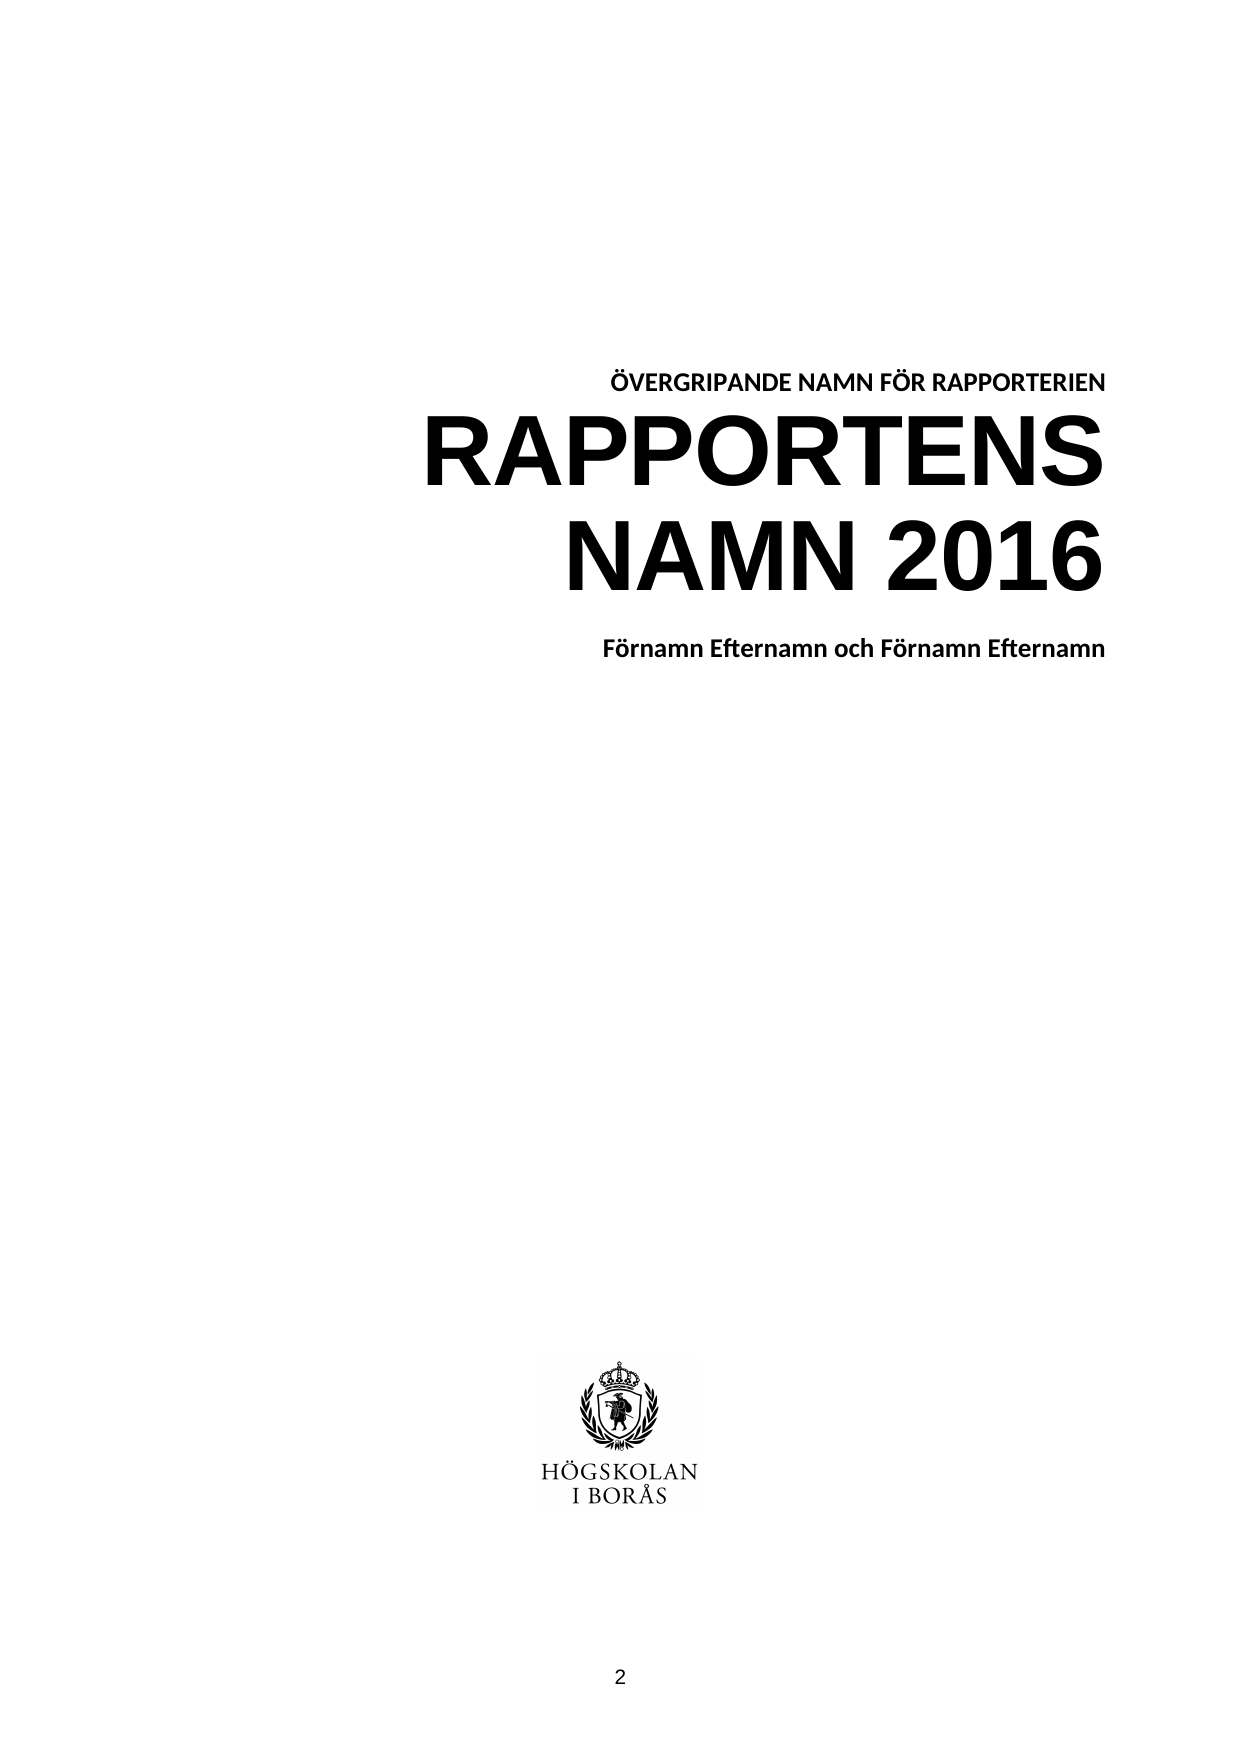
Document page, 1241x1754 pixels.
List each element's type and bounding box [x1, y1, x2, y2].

picture [539, 1357, 700, 1508]
